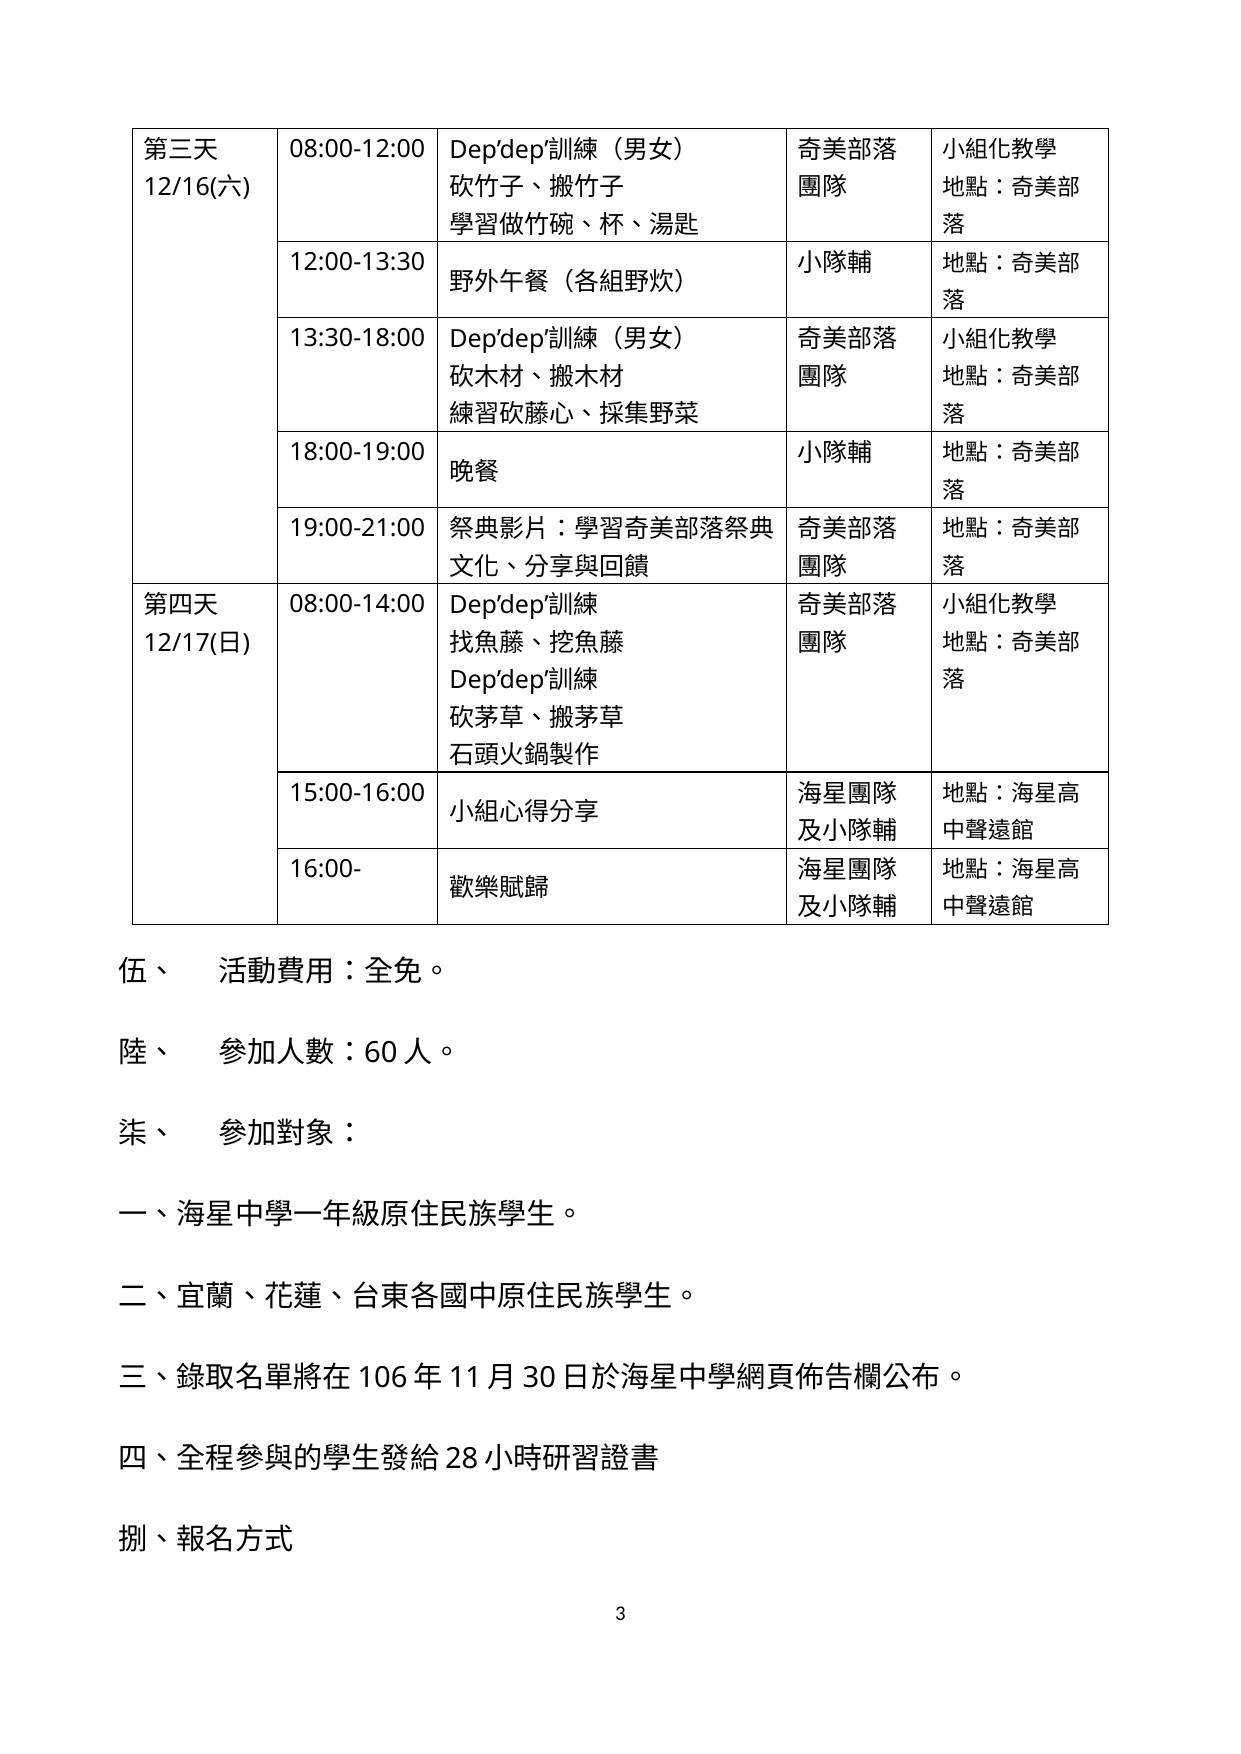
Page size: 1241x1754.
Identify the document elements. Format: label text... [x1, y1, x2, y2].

table_cell 地點：奇美部落 [932, 242, 1108, 317]
table_cell 地點：海星高中聲遠館 [932, 849, 1108, 923]
table_cell 08:00-12:00 [278, 129, 437, 241]
table_cell 小組化教學 地點：奇美部落 [932, 584, 1108, 771]
text 陸、 參加人數：60人。 [118, 1012, 1122, 1087]
text 二、宜蘭、花蓮、台東各國中原住民族學生。 [118, 1256, 1122, 1331]
table_cell 歡樂賦歸 [438, 849, 786, 923]
table_cell 15:00-16:00 [278, 773, 437, 847]
table_cell 小隊輔 [787, 432, 931, 507]
text 捌、報名方式 [118, 1499, 1122, 1574]
table_cell 地點：海星高中聲遠館 [932, 773, 1108, 847]
table_cell 08:00-14:00 [278, 584, 437, 771]
table_cell 地點：奇美部落 [932, 432, 1108, 507]
text 四、全程參與的學生發給28小時研習證書 [118, 1418, 1122, 1493]
text 柒、 參加對象： [118, 1093, 1122, 1168]
table_cell 野外午餐（各組野炊） [438, 242, 786, 317]
table_cell 18:00-19:00 [278, 432, 437, 507]
table_cell 小組化教學 地點：奇美部落 [932, 318, 1108, 431]
text 伍、 活動費用：全免。 [118, 931, 1122, 1006]
table_cell 奇美部落團隊 [787, 508, 931, 583]
table_cell 小隊輔 [787, 242, 931, 317]
table_cell 小組心得分享 [438, 773, 786, 847]
table_cell 晚餐 [438, 432, 786, 507]
table_cell 奇美部落團隊 [787, 318, 931, 431]
table_cell 奇美部落團隊 [787, 584, 931, 771]
table_cell Dep’dep’訓練（男女） 砍竹子、搬竹子 學習做竹碗、杯、湯匙 [438, 129, 786, 241]
table_cell 16:00- [278, 849, 437, 923]
table_cell 13:30-18:00 [278, 318, 437, 431]
table_cell Dep’dep’訓練 找魚藤、挖魚藤 Dep’dep’訓練 砍茅草、搬茅草 石頭火鍋製作 [438, 584, 786, 771]
text 一、海星中學一年級原住民族學生。 [118, 1174, 1122, 1249]
table_cell 奇美部落團隊 [787, 129, 931, 241]
table_cell 小組化教學 地點：奇美部落 [932, 129, 1108, 241]
text 三、錄取名單將在106年11月30日於海星中學網頁佈告欄公布。 [118, 1337, 1122, 1412]
table_cell 12:00-13:30 [278, 242, 437, 317]
table_cell 第三天 12/16(六) [133, 129, 277, 583]
table_cell 地點：奇美部落 [932, 508, 1108, 583]
table_cell Dep’dep’訓練（男女） 砍木材、搬木材 練習砍藤心、採集野菜 [438, 318, 786, 431]
table_cell 海星團隊及小隊輔 [787, 773, 931, 847]
table_cell 海星團隊及小隊輔 [787, 849, 931, 923]
table_cell 祭典影片：學習奇美部落祭典文化、分享與回饋 [438, 508, 786, 583]
table_cell 第四天 12/17(日) [133, 584, 277, 923]
table_cell 19:00-21:00 [278, 508, 437, 583]
